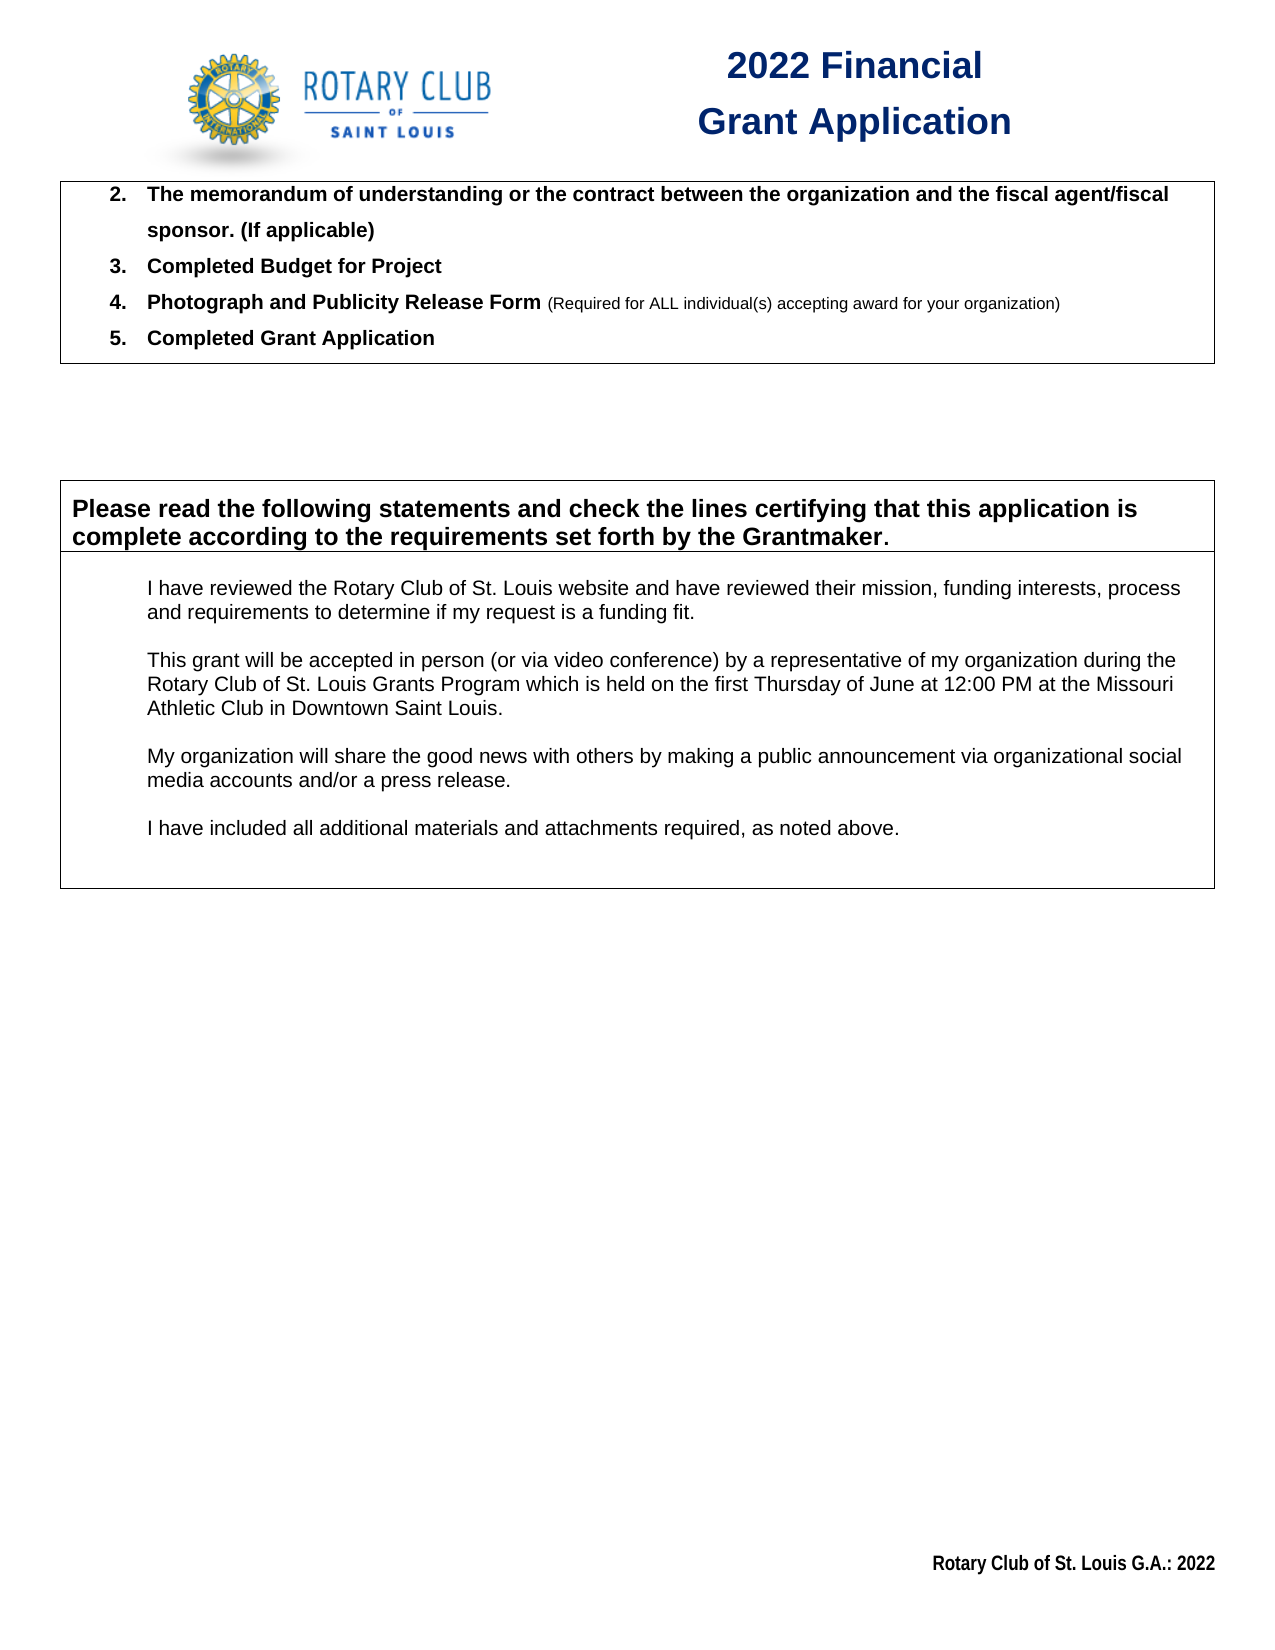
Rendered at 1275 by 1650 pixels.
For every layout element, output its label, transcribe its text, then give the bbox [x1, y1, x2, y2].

table_cell I have reviewed the Rotary Club of St. Louis website and have reviewed their mission, funding interests, process and requirements to determine if my request is a funding fit. This grant will be accepted in person (or via video conference) by a representative of my organization during the Rotary Club of St. Louis Grants Program which is held on the first Thursday of June at 12:00 PM at the Missouri Athletic Club in Downtown Saint Louis. My organization will share the good news with others by making a public announcement via organizational social media accounts and/or a press release. I have included all additional materials and attachments required, as noted above. [61, 552, 1214, 888]
picture [144, 41, 525, 182]
table_header Please read the following statements and check the lines certifying that this application is complete according to the requirements set forth by the Grantmaker. [61, 481, 1214, 551]
